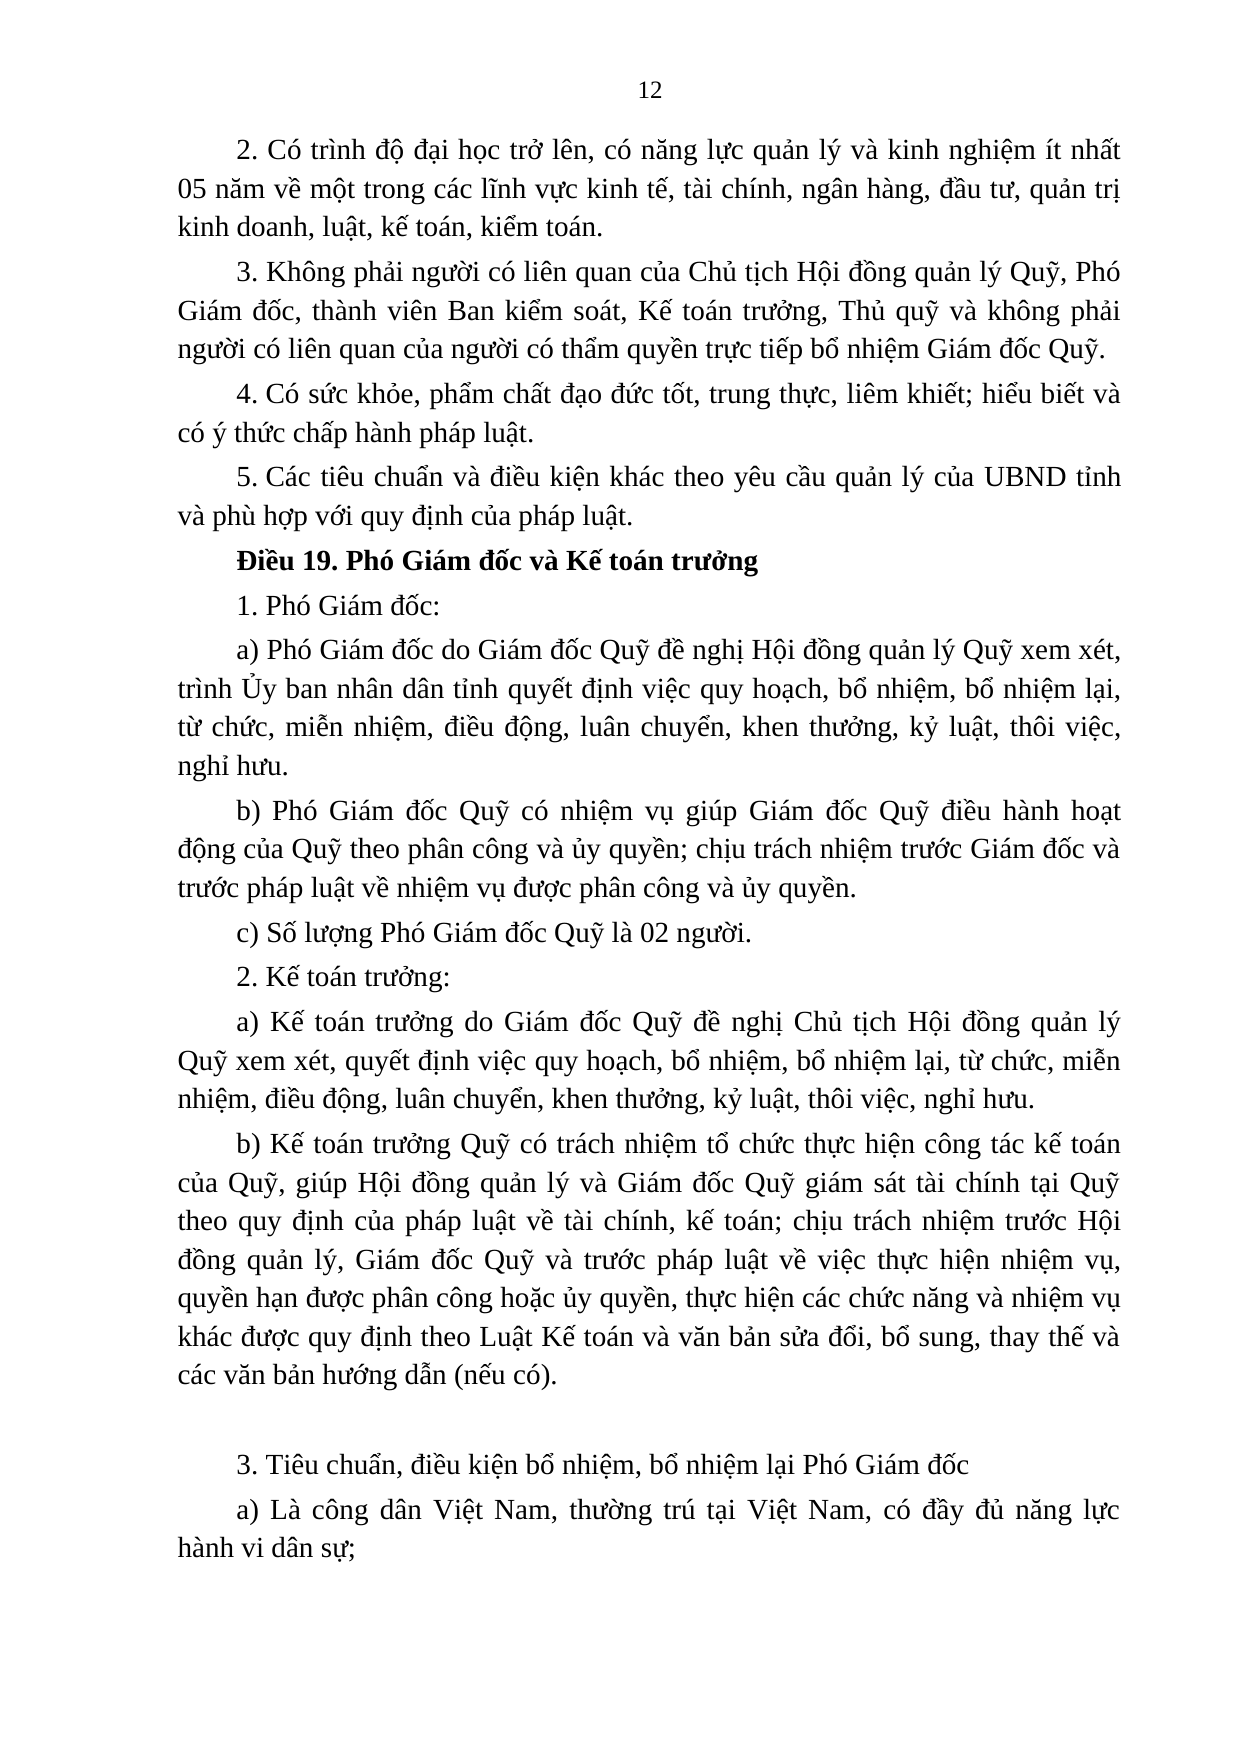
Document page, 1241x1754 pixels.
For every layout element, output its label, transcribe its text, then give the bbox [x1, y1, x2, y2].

text a) Là công dân Việt Nam, thường trú tại Việt Nam, có đầy đủ năng lực hành vi dân sự; [177, 1492, 1122, 1564]
text 2. Có trình độ đại học trở lên, có năng lực quản lý và kinh nghiệm ít nhất 05 năm về một trong các lĩnh vực kinh tế, tài chính, ngân hàng, đầu tư, quản trị kinh doanh, luật, kế toán, kiểm toán. [177, 204, 1122, 243]
text 2. Có trình độ đại học trở lên, có năng lực quản lý và kinh nghiệm ít nhất 05 năm về một trong các lĩnh vực kinh tế, tài chính, ngân hàng, đầu tư, quản trị kinh doanh, luật, kế toán, kiểm toán. [177, 132, 1122, 171]
text b) Phó Giám đốc Quỹ có nhiệm vụ giúp Giám đốc Quỹ điều hành hoạt động của Quỹ theo phân công và ủy quyền; chịu trách nhiệm trước Giám đốc và trước pháp luật về nhiệm vụ được phân công và ủy quyền. [177, 793, 1122, 903]
text a) Kế toán trưởng do Giám đốc Quỹ đề nghị Chủ tịch Hội đồng quản lý Quỹ xem xét, quyết định việc quy hoạch, bổ nhiệm, bổ nhiệm lại, từ chức, miễn nhiệm, điều động, luân chuyển, khen thưởng, kỷ luật, thôi việc, nghỉ hưu. [177, 1004, 1122, 1115]
text c) Số lượng Phó Giám đốc Quỹ là 02 người. [177, 915, 1122, 948]
text 3. Không phải người có liên quan của Chủ tịch Hội đồng quản lý Quỹ, Phó Giám đốc, thành viên Ban kiểm soát, Kế toán trưởng, Thủ quỹ và không phải người có liên quan của người có thẩm quyền trực tiếp bổ nhiệm Giám đốc Quỹ. [177, 254, 1122, 365]
text Điều 19. Phó Giám đốc và Kế toán trưởng [177, 543, 1122, 576]
text 2. Kế toán trưởng: [177, 959, 1122, 993]
text 1. Phó Giám đốc: [177, 588, 1122, 621]
text b) Kế toán trưởng Quỹ có trách nhiệm tổ chức thực hiện công tác kế toán của Quỹ, giúp Hội đồng quản lý và Giám đốc Quỹ giám sát tài chính tại Quỹ theo quy định của pháp luật về tài chính, kế toán; chịu trách nhiệm trước Hội đồng quản lý, Giám đốc Quỹ và trước pháp luật về việc thực hiện nhiệm vụ, quyền hạn được phân công hoặc ủy quyền, thực hiện các chức năng và nhiệm vụ khác được quy định theo Luật Kế toán và văn bản sửa đổi, bổ sung, thay thế và các văn bản hướng dẫn (nếu có). [177, 1126, 1122, 1391]
text 3. Tiêu chuẩn, điều kiện bổ nhiệm, bổ nhiệm lại Phó Giám đốc [177, 1447, 1122, 1481]
text a) Phó Giám đốc do Giám đốc Quỹ đề nghị Hội đồng quản lý Quỹ xem xét, trình Ủy ban nhân dân tỉnh quyết định việc quy hoạch, bổ nhiệm, bổ nhiệm lại, từ chức, miễn nhiệm, điều động, luân chuyển, khen thưởng, kỷ luật, thôi việc, nghỉ hưu. [177, 632, 1122, 782]
text 4. Có sức khỏe, phẩm chất đạo đức tốt, trung thực, liêm khiết; hiểu biết và có ý thức chấp hành pháp luật. [177, 376, 1122, 448]
text 5. Các tiêu chuẩn và điều kiện khác theo yêu cầu quản lý của UBND tỉnh và phù hợp với quy định của pháp luật. [177, 459, 1122, 532]
